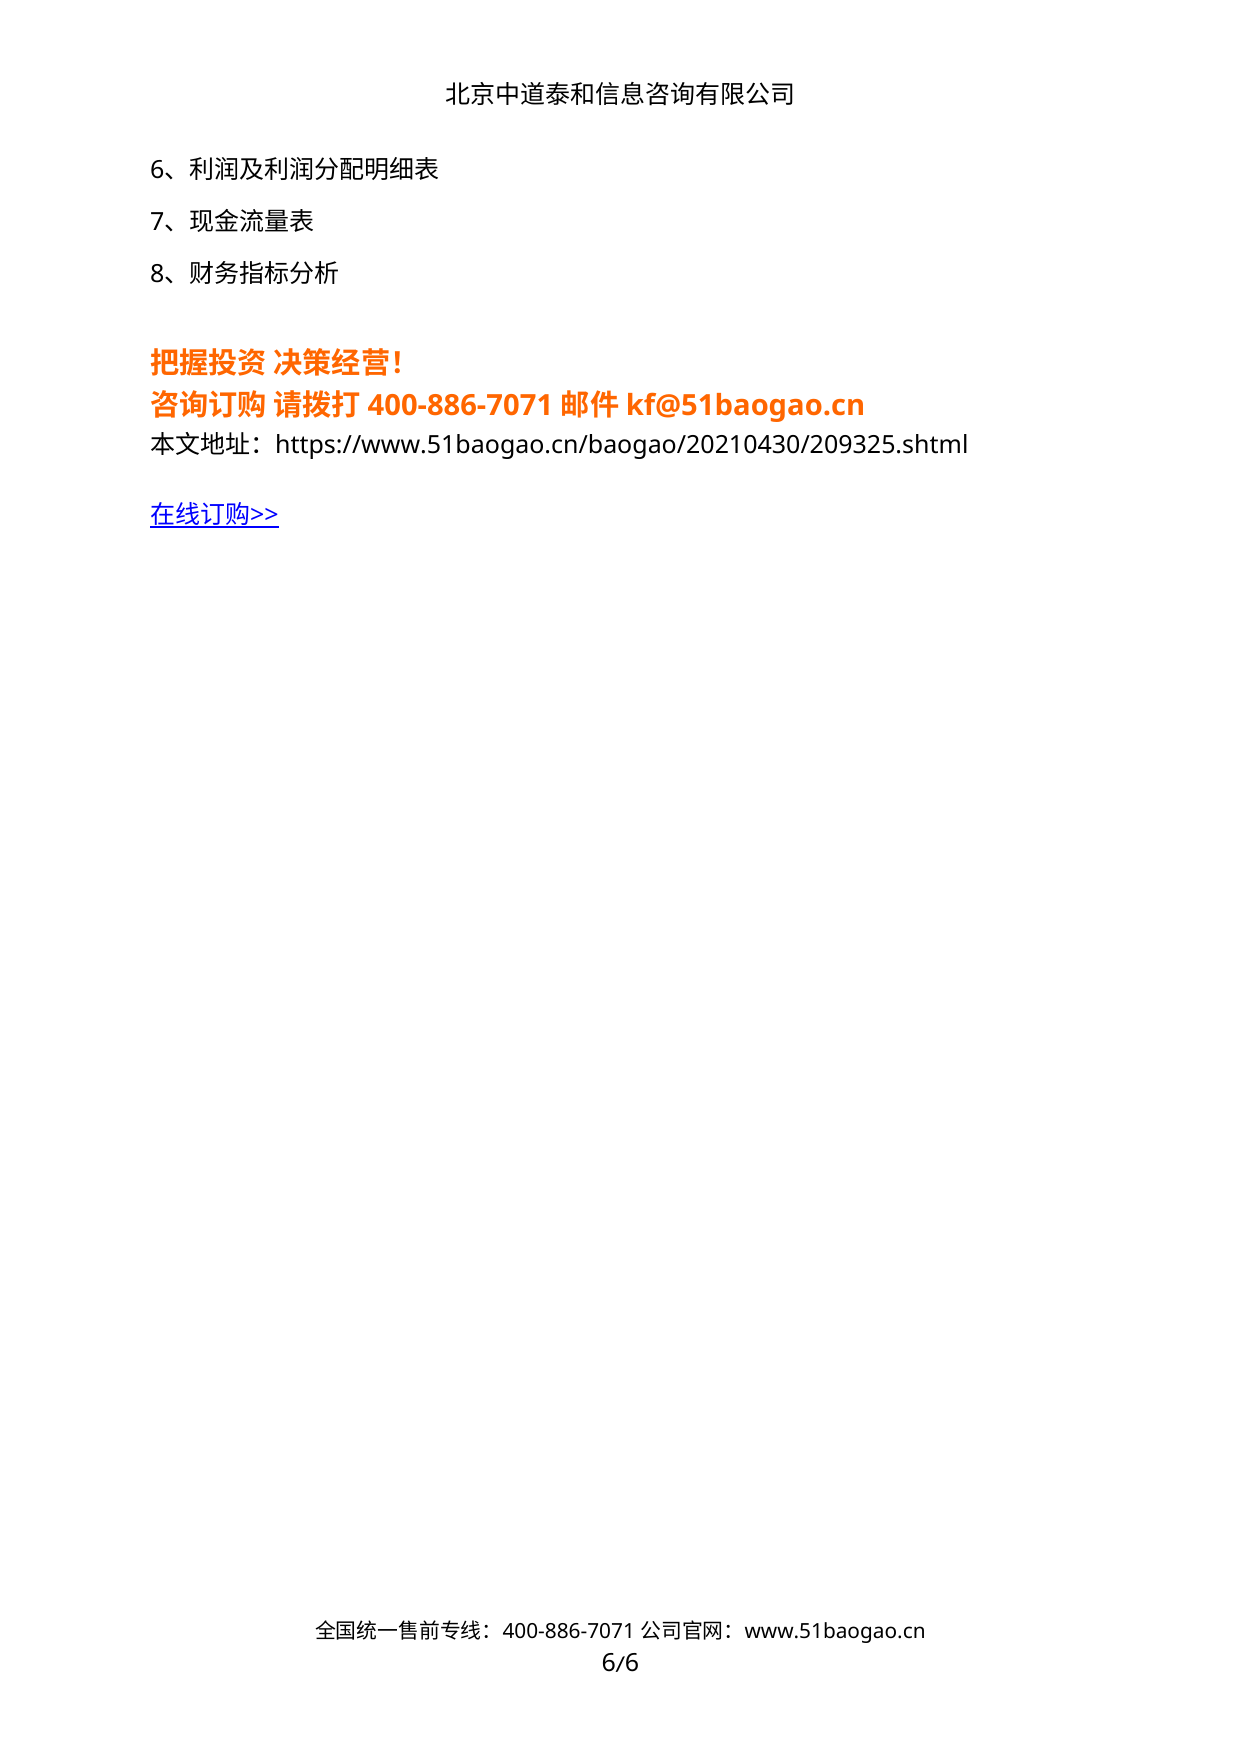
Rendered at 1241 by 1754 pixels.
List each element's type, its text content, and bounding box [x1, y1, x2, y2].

text 7、现金流量表 [150, 202, 1090, 238]
text 8、财务指标分析 [150, 254, 1090, 290]
text 6、利润及利润分配明细表 [150, 150, 1090, 186]
text 在线订购>> [150, 461, 1090, 531]
text 把握投资 决策经营！咨询订购 请拨打 400-886-7071 邮件 kf@51baogao.cn本文地址：https://www.51baogao.cn/baogao/20210430/209325.shtml [150, 306, 1090, 461]
